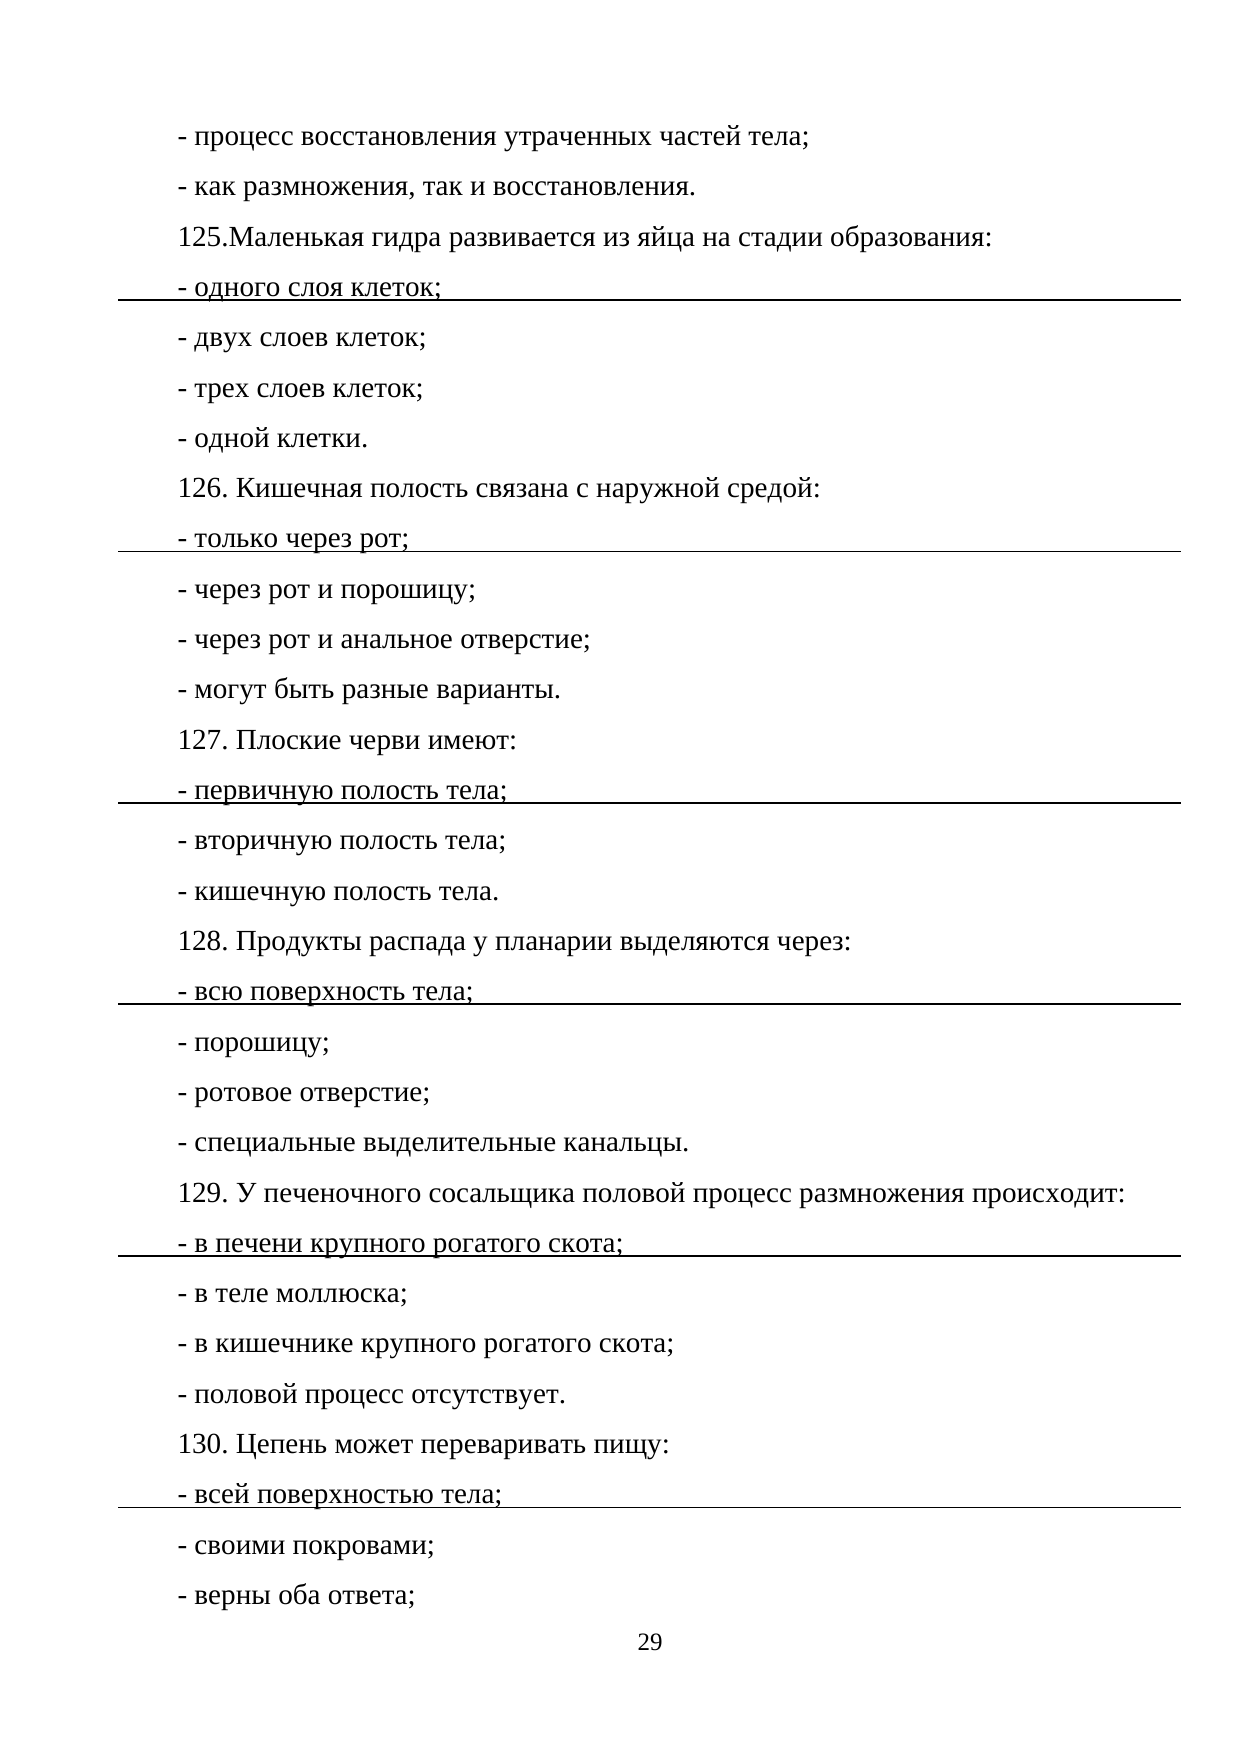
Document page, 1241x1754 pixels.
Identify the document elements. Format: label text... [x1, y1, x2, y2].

text - всю поверхность тела; [118, 973, 1181, 1003]
text - первичную полость тела; [118, 772, 1181, 802]
text - через рот и порошицу; [118, 571, 1181, 604]
text 129. У печеночного сосальщика половой процесс размножения происходит: [118, 1175, 1181, 1208]
text - специальные выделительные канальцы. [118, 1124, 1181, 1158]
text - как размножения, так и восстановления. [118, 168, 1181, 202]
text - процесс восстановления утраченных частей тела; [118, 118, 1181, 152]
text - кишечную полость тела. [118, 873, 1181, 906]
text - в печени крупного рогатого скота; [118, 1225, 1181, 1255]
text 126. Кишечная полость связана с наружной средой: [118, 470, 1181, 504]
text - в теле моллюска; [118, 1275, 1181, 1309]
text - одного слоя клеток; [118, 269, 1181, 299]
text - в кишечнике крупного рогатого скота; [118, 1326, 1181, 1359]
text - вторичную полость тела; [118, 822, 1181, 856]
text - всей поверхностью тела; [118, 1477, 1181, 1507]
text - своими покровами; [118, 1527, 1181, 1560]
text - половой процесс отсутствует. [118, 1376, 1181, 1409]
text 125.Маленькая гидра развивается из яйца на стадии образования: [118, 219, 1181, 252]
text - одной клетки. [118, 420, 1181, 453]
text - ротовое отверстие; [118, 1074, 1181, 1108]
text - через рот и анальное отверстие; [118, 621, 1181, 655]
text - верны оба ответа; [118, 1577, 1181, 1611]
text - только через рот; [118, 521, 1181, 551]
text 130. Цепень может переваривать пищу: [118, 1426, 1181, 1460]
text - порошицу; [118, 1024, 1181, 1057]
text - двух слоев клеток; [118, 319, 1181, 353]
text - трех слоев клеток; [118, 370, 1181, 403]
text 127. Плоские черви имеют: [118, 722, 1181, 755]
text 128. Продукты распада у планарии выделяются через: [118, 923, 1181, 957]
text - могут быть разные варианты. [118, 672, 1181, 705]
